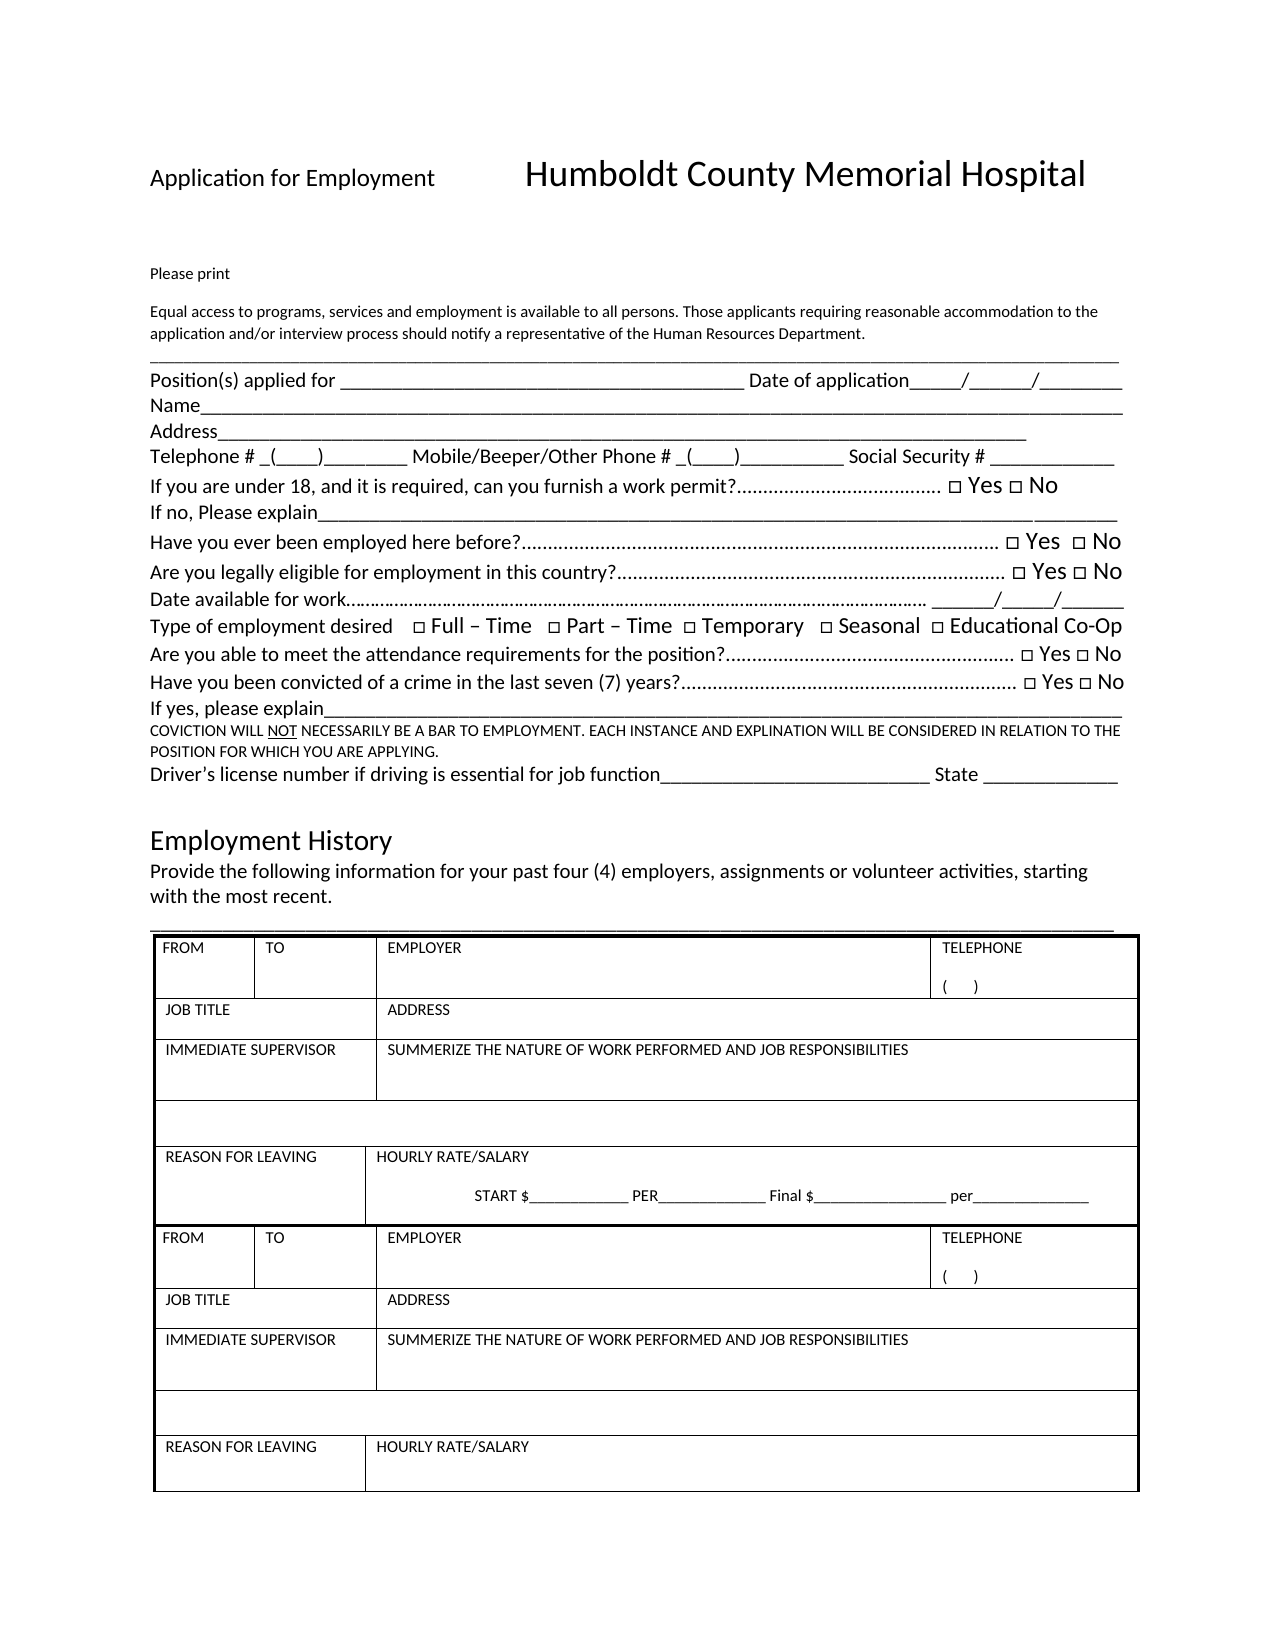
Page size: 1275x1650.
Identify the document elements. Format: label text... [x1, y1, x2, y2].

table_header TO [255, 938, 376, 998]
table_header TELEPHONE ( ) [931, 938, 1137, 998]
text If no, Please explain_____________________________________________________________________________ [150, 499, 1125, 525]
text Address______________________________________________________________________________ [150, 418, 1125, 443]
table_header EMPLOYER [377, 938, 930, 998]
text Type of employment desired □ Full – Time □ Part – Time □ Temporary □ Seasonal □ Educational Co-Op [150, 611, 1125, 639]
text Driver’s license number if driving is essential for job function__________________________ State _____________ [150, 761, 1125, 787]
table_cell [156, 1391, 1137, 1435]
table_cell EMPLOYER [377, 1227, 930, 1288]
table_cell JOB TITLE [156, 1289, 376, 1328]
text If you are under 18, and it is required, can you furnish a work permit?....................................... □ Yes □ No [150, 469, 1125, 499]
table_cell JOB TITLE [156, 999, 376, 1038]
text Are you legally eligible for employment in this country?.......................................................................... □ Yes □ No [150, 555, 1125, 586]
text Have you been convicted of a crime in the last seven (7) years?................................................................ □ Yes □ No [150, 667, 1125, 695]
table_cell REASON FOR LEAVING [156, 1436, 365, 1491]
text Are you able to meet the attendance requirements for the position?....................................................... □ Yes □ No [150, 639, 1125, 667]
table_cell ADDRESS [377, 1289, 1137, 1328]
text Provide the following information for your past four (4) employers, assignments or volunteer activities, starting with the most recent. [150, 858, 1125, 909]
text Equal access to programs, services and employment is available to all persons. Those applicants requiring reasonable accommodation to the application and/or interview process should notify a representative of the Human Resources Department. [150, 302, 1125, 344]
table_cell TO [255, 1227, 376, 1288]
table_cell IMMEDIATE SUPERVISOR [156, 1040, 376, 1100]
table_cell TELEPHONE ( ) [931, 1227, 1137, 1288]
table_cell [156, 1101, 1137, 1146]
text Date available for work…………………………………………………………………………………………………………. ______/_____/______ [150, 586, 1125, 611]
text Telephone # _(____)________ Mobile/Beeper/Other Phone # _(____)__________ Social Security # ____________ [150, 443, 1125, 469]
table_header FROM [156, 938, 254, 998]
table_cell SUMMERIZE THE NATURE OF WORK PERFORMED AND JOB RESPONSIBILITIES [377, 1040, 1137, 1100]
text Application for Employment Humboldt County Memorial Hospital [150, 150, 1125, 196]
text Please print [150, 263, 1125, 283]
table_cell IMMEDIATE SUPERVISOR [156, 1329, 376, 1390]
text COVICTION WILL NOT NECESSARILY BE A BAR TO EMPLOYMENT. EACH INSTANCE AND EXPLINATION WILL BE CONSIDERED IN RELATION TO THE POSITION FOR WHICH YOU ARE APPLYING. [150, 721, 1125, 761]
text If yes, please explain_____________________________________________________________________________ [150, 695, 1125, 721]
text _____________________________________________________________________________________________________________________ [150, 345, 1125, 366]
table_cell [366, 1436, 1137, 1491]
table_cell SUMMERIZE THE NATURE OF WORK PERFORMED AND JOB RESPONSIBILITIES [377, 1329, 1137, 1390]
text Have you ever been employed here before?........................................................................................... □ Yes □ No [150, 525, 1125, 555]
text Name_________________________________________________________________________________________ [150, 393, 1125, 418]
text Employment History [150, 822, 1125, 858]
table_cell HOURLY RATE/SALARY START $____________ PER_____________ Final $________________ per______________ [366, 1147, 1137, 1224]
table_cell ADDRESS [377, 999, 1137, 1038]
table_cell REASON FOR LEAVING [156, 1147, 365, 1224]
text _____________________________________________________________________________________________ [150, 909, 1125, 934]
table_cell FROM [156, 1227, 254, 1288]
text Position(s) applied for _______________________________________ Date of application_____/______/________ [150, 367, 1125, 393]
